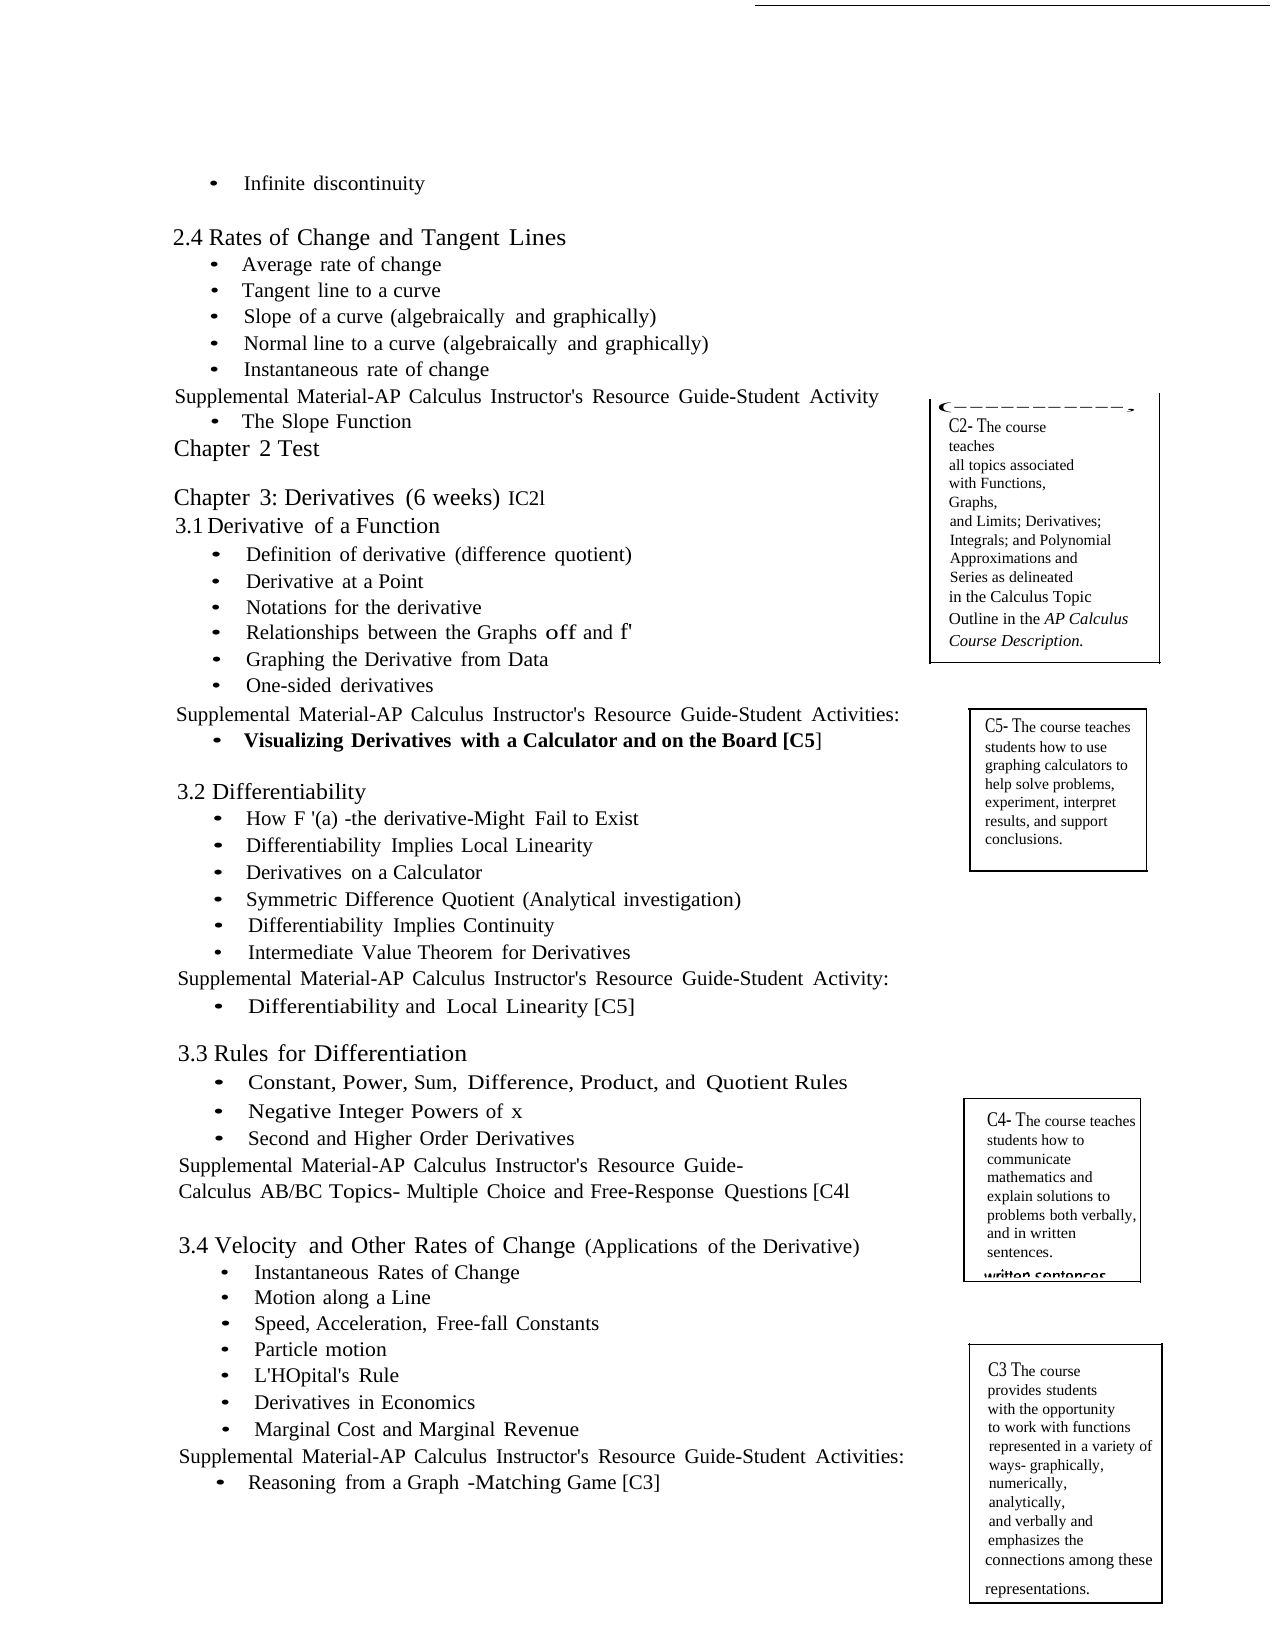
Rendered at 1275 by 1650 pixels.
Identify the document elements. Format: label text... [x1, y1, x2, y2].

text • Differentiability Implies Continuity [213, 913, 973, 937]
text • Graphing the Derivative from Data [211, 647, 674, 671]
text • One-sided derivatives [211, 673, 674, 696]
text • Second and Higher Order Derivatives [214, 1126, 973, 1150]
text Chapter 2 Test [174, 434, 674, 462]
text • L'HOpital's Rule [220, 1363, 973, 1387]
text • Average rate of change [209, 252, 1167, 276]
text 3.2 Differentiability [177, 778, 973, 804]
text C5- The course teaches students how to use graphing calculators to help solve problems, experiment, interpret results, and support conclusions. [985, 713, 1134, 848]
text 3.4 Velocity and Other Rates of Change (Applications of the Derivative) [178, 1231, 973, 1258]
text Calculus AB/BC Topics- Multiple Choice and Free-Response Questions [C4l [178, 1179, 973, 1203]
text • Notations for the derivative [211, 594, 674, 619]
text Course Description. [948, 631, 1164, 650]
text to work with functions represented in a variety of ways- graphically, numerically, [988, 1418, 1158, 1492]
text • Constant, Power, Sum, Difference, Product, and Quotient Rules [213, 1070, 973, 1094]
text and Limits; Derivatives; Integrals; and Polynomial Approximations and Series as delineated [949, 512, 1116, 586]
text • Definition of derivative (difference quotient) [211, 541, 674, 566]
text • Derivatives on a Calculator [213, 860, 973, 884]
text analytically, [988, 1493, 1167, 1511]
text • How F '(a) -the derivative-Might Fail to Exist [212, 806, 973, 830]
text • Normal line to a curve (algebraically and graphically) [209, 331, 1167, 355]
text • Instantaneous rate of change [209, 357, 1167, 381]
text and verbally and emphasizes the [988, 1512, 1104, 1549]
text • Reasoning from a Graph -Matching Game [C3] [215, 1470, 973, 1494]
text 3.1 Derivative of a Function [175, 512, 674, 539]
text 2.4 Rates of Change and Tangent Lines [173, 223, 1167, 250]
text Supplemental Material-AP Calculus Instructor's Resource Guide-Student Activity [174, 383, 1167, 404]
picture [983, 1266, 1108, 1278]
text • Derivatives in Economics [220, 1390, 973, 1414]
text • Particle motion [220, 1337, 973, 1361]
text C2- The course teaches [948, 413, 1068, 454]
text • Motion along a Line [220, 1285, 973, 1309]
text • Tangent line to a curve [210, 278, 1167, 302]
text • Speed, Acceleration, Free-fall Constants [220, 1311, 973, 1335]
text • Intermediate Value Theorem for Derivatives [213, 940, 973, 964]
text Supplemental Material-AP Calculus Instructor's Resource Guide-Student Activity: [177, 966, 973, 990]
text Chapter 3: Derivatives (6 weeks) IC2l [174, 482, 674, 510]
text • Relationships between the Graphs off and f' [211, 619, 679, 644]
text • Derivative at a Point [211, 568, 674, 593]
text Supplemental Material-AP Calculus Instructor's Resource Guide-Student Activities: [176, 702, 973, 726]
text Supplemental Material-AP Calculus Instructor's Resource Guide- [178, 1153, 973, 1177]
text • Differentiability Implies Local Linearity [212, 833, 973, 857]
text • Negative Integer Powers of x [213, 1099, 973, 1123]
text C3 The course provides students with the opportunity [987, 1357, 1128, 1417]
text • Slope of a curve (algebraically and graphically) [209, 304, 1167, 328]
text • Symmetric Difference Quotient (Analytical investigation) [213, 887, 973, 911]
text connections among these representations. [985, 1550, 1164, 1599]
text • Marginal Cost and Marginal Revenue [221, 1417, 973, 1441]
text C4- The course teaches students how to communicate mathematics and explain solutions to problems both verbally, and in written sentences. [987, 1106, 1137, 1260]
text • Differentiability and Local Linearity [C5] [213, 993, 973, 1018]
text all topics associated with Functions, Graphs, [948, 456, 1093, 511]
text Outline in the AP Calculus [948, 609, 1164, 628]
text • Instantaneous Rates of Change [220, 1259, 973, 1284]
text • The Slope Function [210, 412, 674, 433]
text • Infinite discontinuity [209, 170, 1167, 193]
text 3.3 Rules for Differentiation [178, 1039, 973, 1066]
text • Visualizing Derivatives with a Calculator and on the Board [C5] [212, 728, 973, 752]
text in the Calculus Topic [948, 587, 1164, 606]
text Supplemental Material-AP Calculus Instructor's Resource Guide-Student Activities: [179, 1444, 978, 1468]
